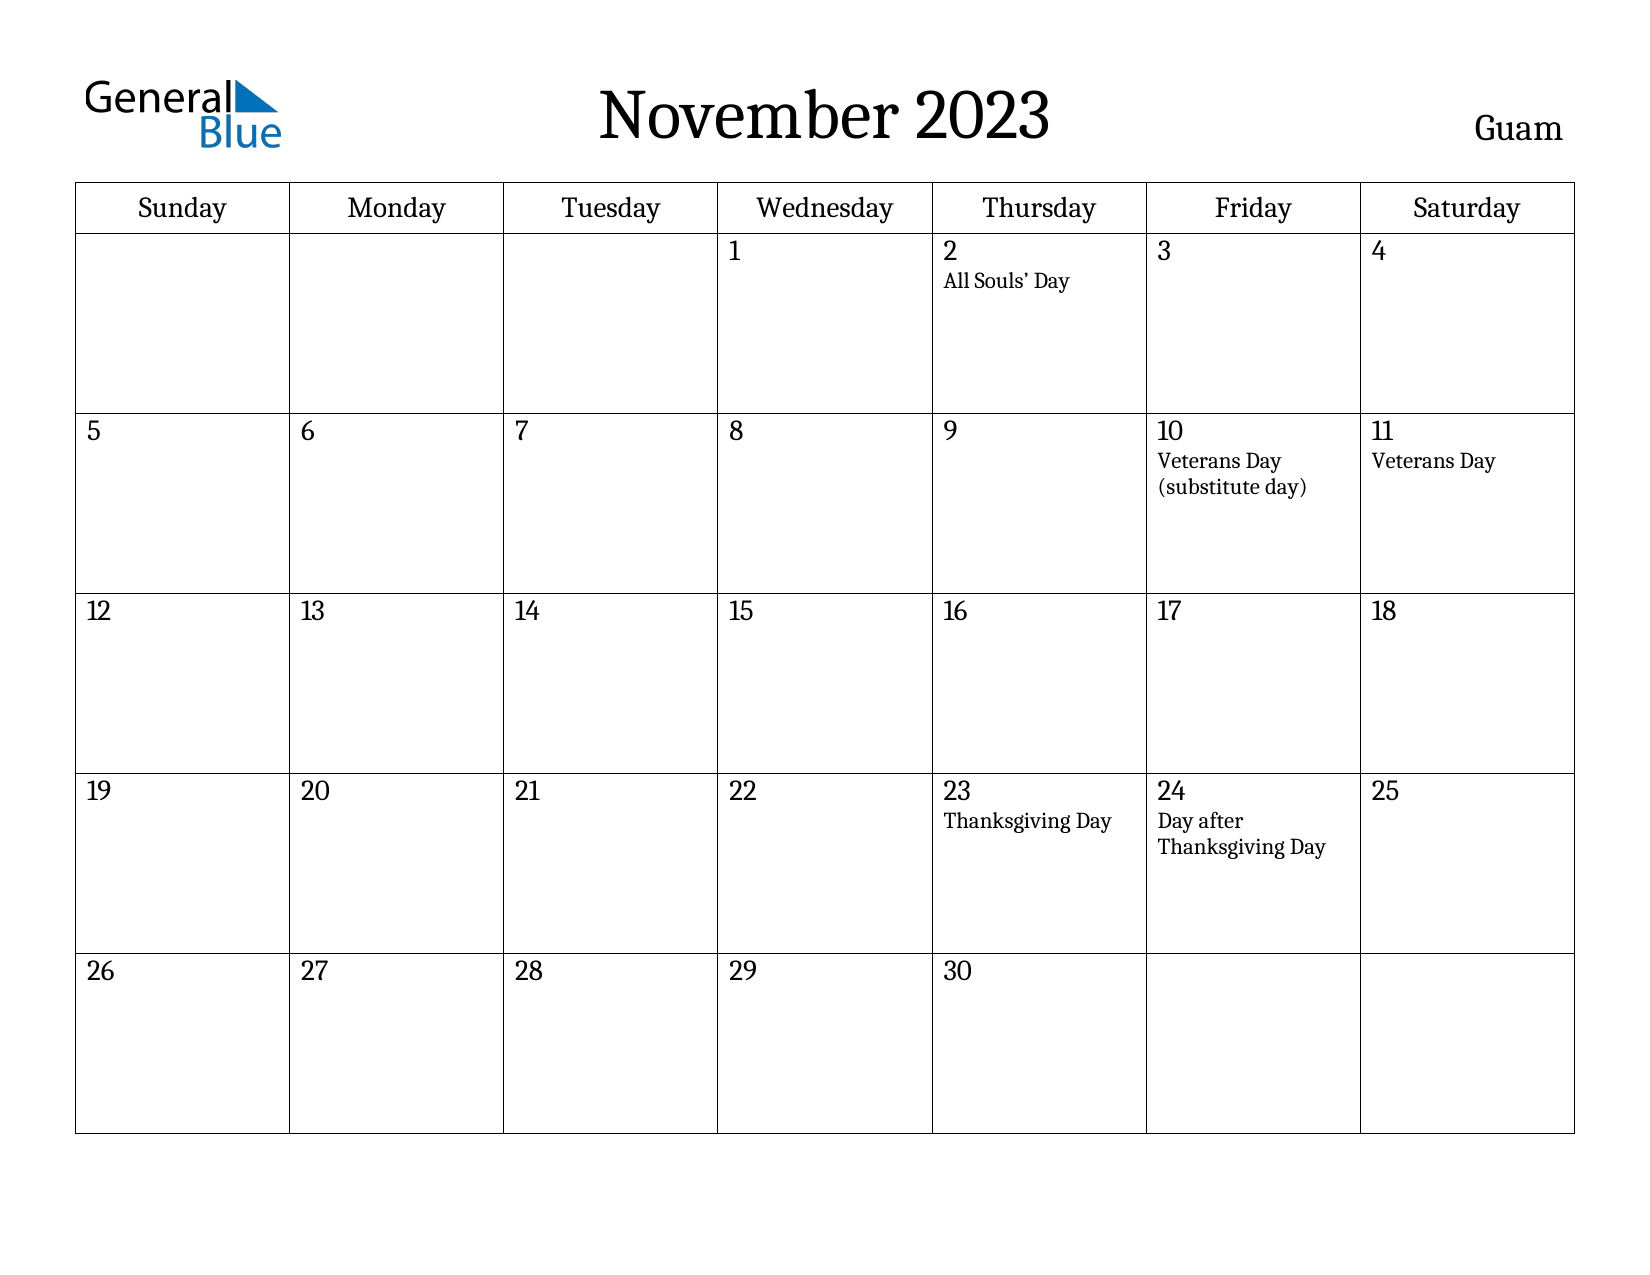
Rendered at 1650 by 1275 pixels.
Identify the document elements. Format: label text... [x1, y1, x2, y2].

table_cell 23 [933, 774, 1146, 807]
table_cell 2 [933, 234, 1146, 267]
table_cell 28 [504, 954, 717, 987]
table_cell [290, 267, 503, 413]
table_cell [76, 988, 289, 1133]
table_cell Day after Thanksgiving Day [1147, 808, 1360, 953]
table_cell 25 [1361, 774, 1574, 807]
table_cell 8 [718, 414, 932, 447]
table_cell [504, 988, 717, 1133]
table_cell 19 [76, 774, 289, 807]
table_cell [933, 627, 1146, 773]
table_cell [290, 808, 503, 953]
table_cell 6 [290, 414, 503, 447]
table_cell [504, 627, 717, 773]
table_cell [1361, 267, 1574, 413]
table_cell [504, 448, 717, 593]
table_cell 13 [290, 594, 503, 627]
table_cell 4 [1361, 234, 1574, 267]
table_cell [718, 627, 932, 773]
table_cell [290, 988, 503, 1133]
table_cell 3 [1147, 234, 1360, 267]
table_cell Thursday [933, 183, 1146, 233]
table_cell 30 [933, 954, 1146, 987]
table_cell [1147, 954, 1360, 987]
table_cell 24 [1147, 774, 1360, 807]
table_cell [1147, 627, 1360, 773]
table_cell [933, 988, 1146, 1133]
table_cell 5 [76, 414, 289, 447]
table_cell [290, 448, 503, 593]
table_header Guam [1146, 75, 1574, 182]
table_cell [76, 808, 289, 953]
table_cell [718, 267, 932, 413]
table_cell [76, 234, 289, 267]
table_cell 16 [933, 594, 1146, 627]
table_cell 26 [76, 954, 289, 987]
table_cell Friday [1147, 183, 1360, 233]
table_cell 21 [504, 774, 717, 807]
table_cell 1 [718, 234, 932, 267]
table_cell 20 [290, 774, 503, 807]
table_cell 27 [290, 954, 503, 987]
table_cell [718, 988, 932, 1133]
table_cell [1147, 267, 1360, 413]
table_cell Veterans Day (substitute day) [1147, 448, 1360, 593]
table_cell [290, 627, 503, 773]
table_header [76, 75, 503, 182]
table_cell [76, 627, 289, 773]
table_cell 22 [718, 774, 932, 807]
table_cell [718, 808, 932, 953]
table_cell Thanksgiving Day [933, 808, 1146, 953]
table_cell Veterans Day [1361, 448, 1574, 593]
table_cell All Souls’ Day [933, 267, 1146, 413]
table_cell [504, 234, 717, 267]
table_cell [1361, 954, 1574, 987]
picture [86, 80, 281, 148]
table_cell [504, 808, 717, 953]
table_cell [1361, 988, 1574, 1133]
table_cell Sunday [76, 183, 289, 233]
table_cell Monday [290, 183, 503, 233]
table_cell 11 [1361, 414, 1574, 447]
table_cell Saturday [1361, 183, 1574, 233]
table_cell [933, 448, 1146, 593]
table_cell [1361, 808, 1574, 953]
table_cell 29 [718, 954, 932, 987]
table_cell Tuesday [504, 183, 717, 233]
table_cell [718, 448, 932, 593]
table_cell [290, 234, 503, 267]
table_cell [504, 267, 717, 413]
table_cell 10 [1147, 414, 1360, 447]
table_cell [1361, 627, 1574, 773]
table_cell 17 [1147, 594, 1360, 627]
table_cell 12 [76, 594, 289, 627]
table_cell Wednesday [718, 183, 932, 233]
table_cell 9 [933, 414, 1146, 447]
table_cell [76, 448, 289, 593]
table_cell [1147, 988, 1360, 1133]
table_cell 14 [504, 594, 717, 627]
table_cell 7 [504, 414, 717, 447]
table_header November 2023 [504, 75, 1146, 182]
table_cell 18 [1361, 594, 1574, 627]
table_cell [76, 267, 289, 413]
table_cell 15 [718, 594, 932, 627]
